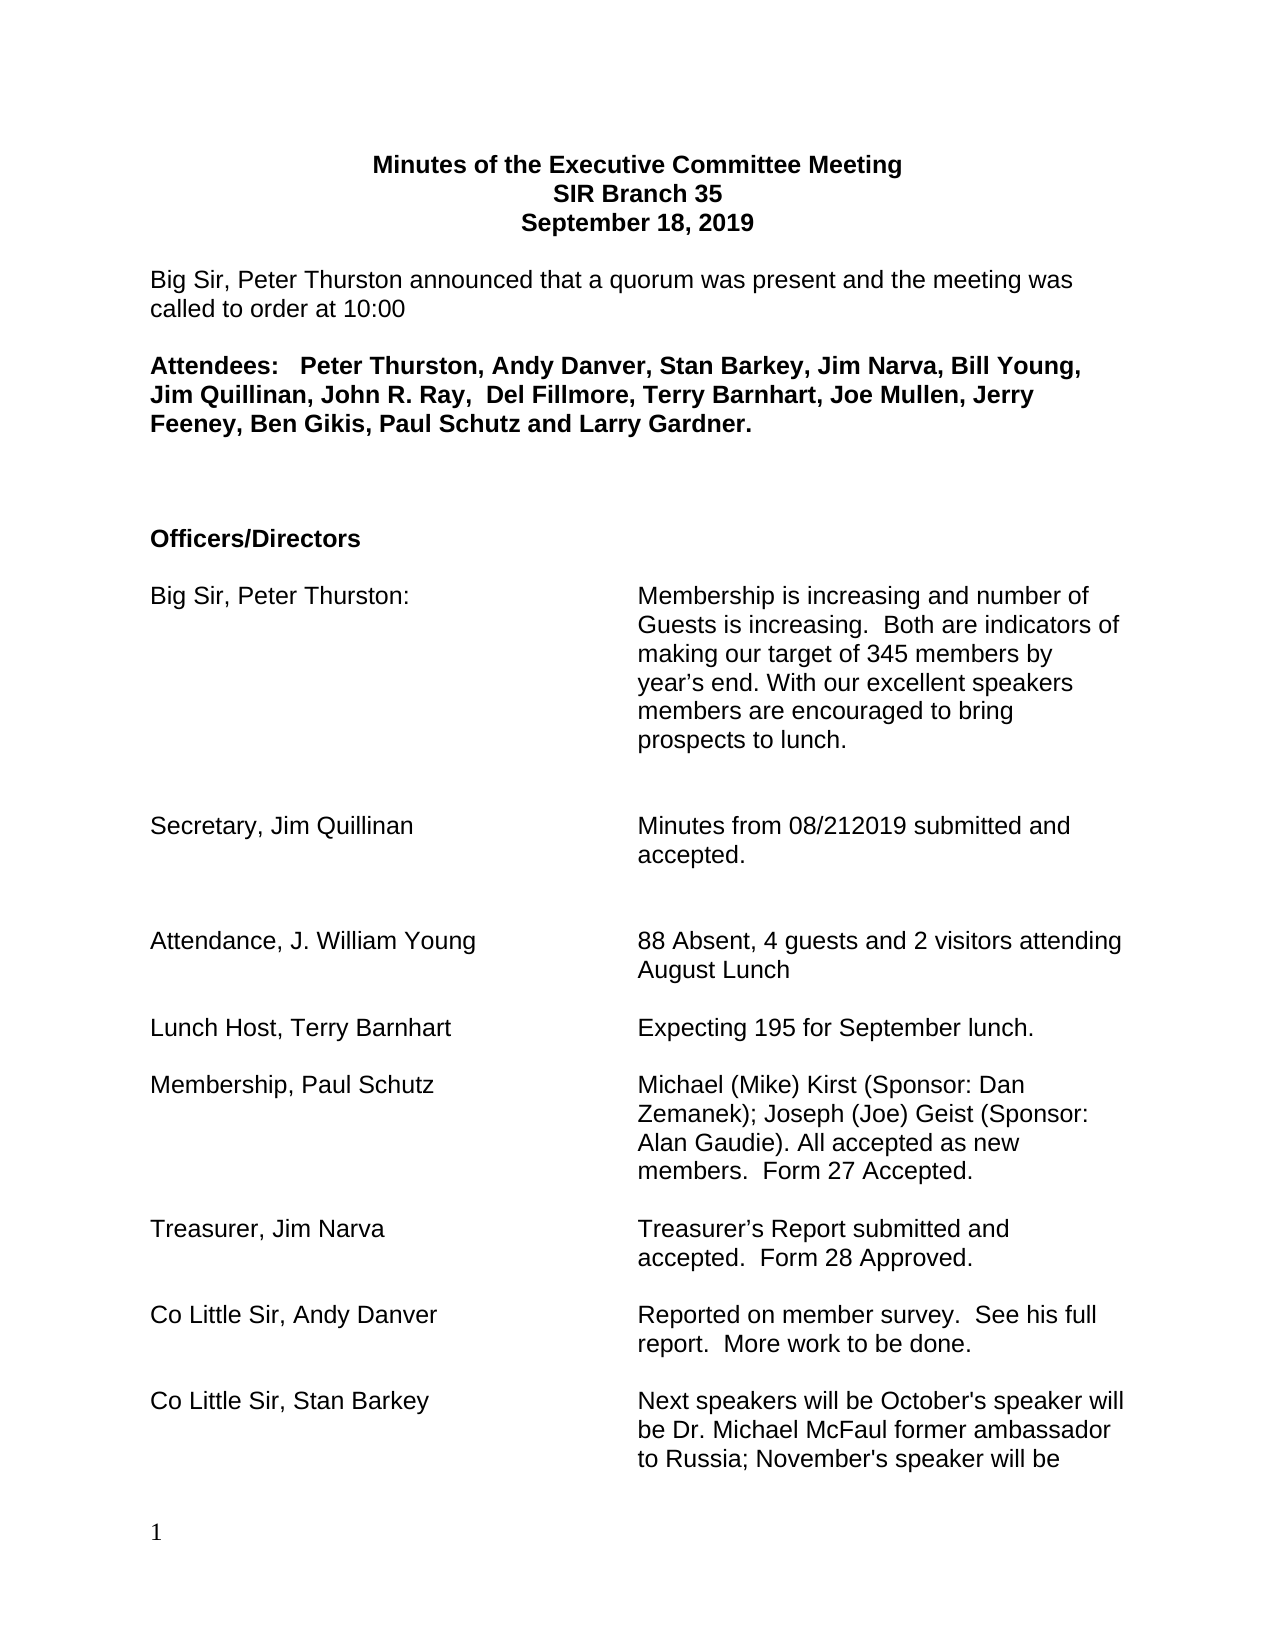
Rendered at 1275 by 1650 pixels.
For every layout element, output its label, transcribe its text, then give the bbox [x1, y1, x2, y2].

text Lunch Host, Terry Barnhart Expecting 195 for September lunch. [150, 1012, 1125, 1041]
text Minutes of the Executive Committee Meeting [150, 150, 1125, 179]
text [150, 1386, 1125, 1472]
text Treasurer, Jim Narva Treasurer’s Report submitted and accepted. Form 28 Approved. [150, 1214, 1125, 1271]
text Secretary, Jim Quillinan Minutes from 08/212019 submitted and accepted. [150, 811, 1125, 869]
text Co Little Sir, Andy Danver Reported on member survey. See his full report. More work to be done. [150, 1300, 1125, 1357]
text Attendance, J. William Young 88 Absent, 4 guests and 2 visitors attending August Lunch [150, 926, 1125, 984]
text September 18, 2019 [150, 207, 1125, 236]
text Big Sir, Peter Thurston: Membership is increasing and number of Guests is increasing. Both are indicators of making our target of 345 members by year’s end. With our excellent speakers members are encouraged to bring prospects to lunch. [150, 581, 1125, 754]
text Attendees: Peter Thurston, Andy Danver, Stan Barkey, Jim Narva, Bill Young, Jim Quillinan, John R. Ray, Del Fillmore, Terry Barnhart, Joe Mullen, Jerry Feeney, Ben Gikis, Paul Schutz and Larry Gardner. [150, 351, 1125, 437]
text Membership, Paul Schutz Michael (Mike) Kirst (Sponsor: Dan Zemanek); Joseph (Joe) Geist (Sponsor: Alan Gaudie). All accepted as new members. Form 27 Accepted. [150, 1070, 1125, 1185]
text Big Sir, Peter Thurston announced that a quorum was present and the meeting was called to order at 10:00 [150, 265, 1125, 322]
text SIR Branch 35 [150, 179, 1125, 207]
text Officers/Directors [150, 524, 1125, 552]
